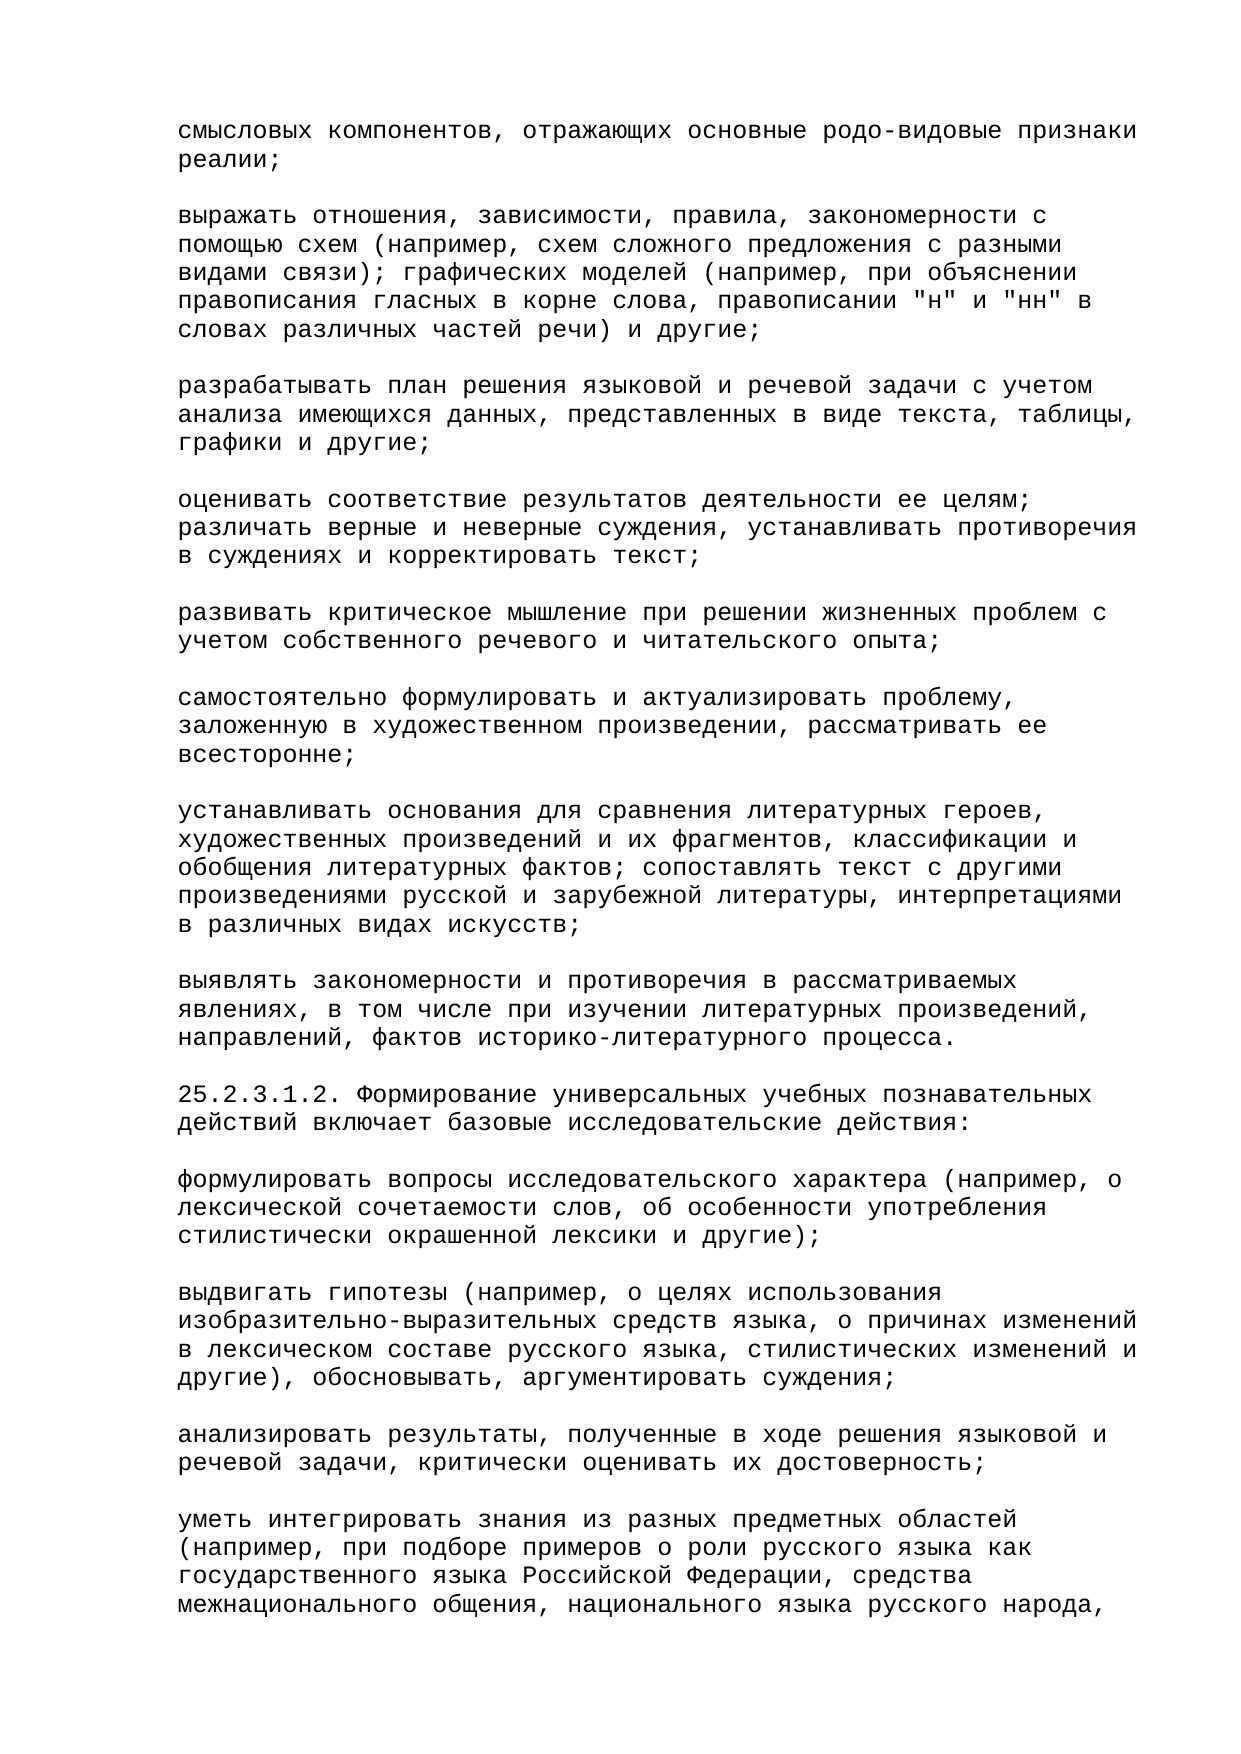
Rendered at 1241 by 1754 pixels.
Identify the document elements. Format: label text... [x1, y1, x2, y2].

text выражать отношения, зависимости, правила, закономерности с помощью схем (например, схем сложного предложения с разными видами связи); графических моделей (например, при объяснении правописания гласных в корне слова, правописании "н" и "нн" в словах различных частей речи) и другие; [177, 175, 1152, 345]
text формулировать вопросы исследовательского характера (например, о лексической сочетаемости слов, об особенности употребления стилистически окрашенной лексики и другие); [177, 1138, 1152, 1251]
text самостоятельно формулировать и актуализировать проблему, заложенную в художественном произведении, рассматривать ее всесторонне; [177, 656, 1152, 770]
text выдвигать гипотезы (например, о целях использования изобразительно-выразительных средств языка, о причинах изменений в лексическом составе русского языка, стилистических изменений и другие), обосновывать, аргументировать суждения; [177, 1251, 1152, 1393]
text анализировать результаты, полученные в ходе решения языковой и речевой задачи, критически оценивать их достоверность; [177, 1393, 1152, 1478]
text 25.2.3.1.2. Формирование универсальных учебных познавательных действий включает базовые исследовательские действия: [177, 1053, 1152, 1138]
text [177, 1478, 1152, 1620]
text устанавливать основания для сравнения литературных героев, художественных произведений и их фрагментов, классификации и обобщения литературных фактов; сопоставлять текст с другими произведениями русской и зарубежной литературы, интерпретациями в различных видах искусств; [177, 770, 1152, 940]
text разрабатывать план решения языковой и речевой задачи с учетом анализа имеющихся данных, представленных в виде текста, таблицы, графики и другие; [177, 345, 1152, 458]
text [177, 118, 1152, 175]
text выявлять закономерности и противоречия в рассматриваемых явлениях, в том числе при изучении литературных произведений, направлений, фактов историко-литературного процесса. [177, 940, 1152, 1053]
text оценивать соответствие результатов деятельности ее целям; различать верные и неверные суждения, устанавливать противоречия в суждениях и корректировать текст; [177, 458, 1152, 571]
text развивать критическое мышление при решении жизненных проблем с учетом собственного речевого и читательского опыта; [177, 571, 1152, 656]
